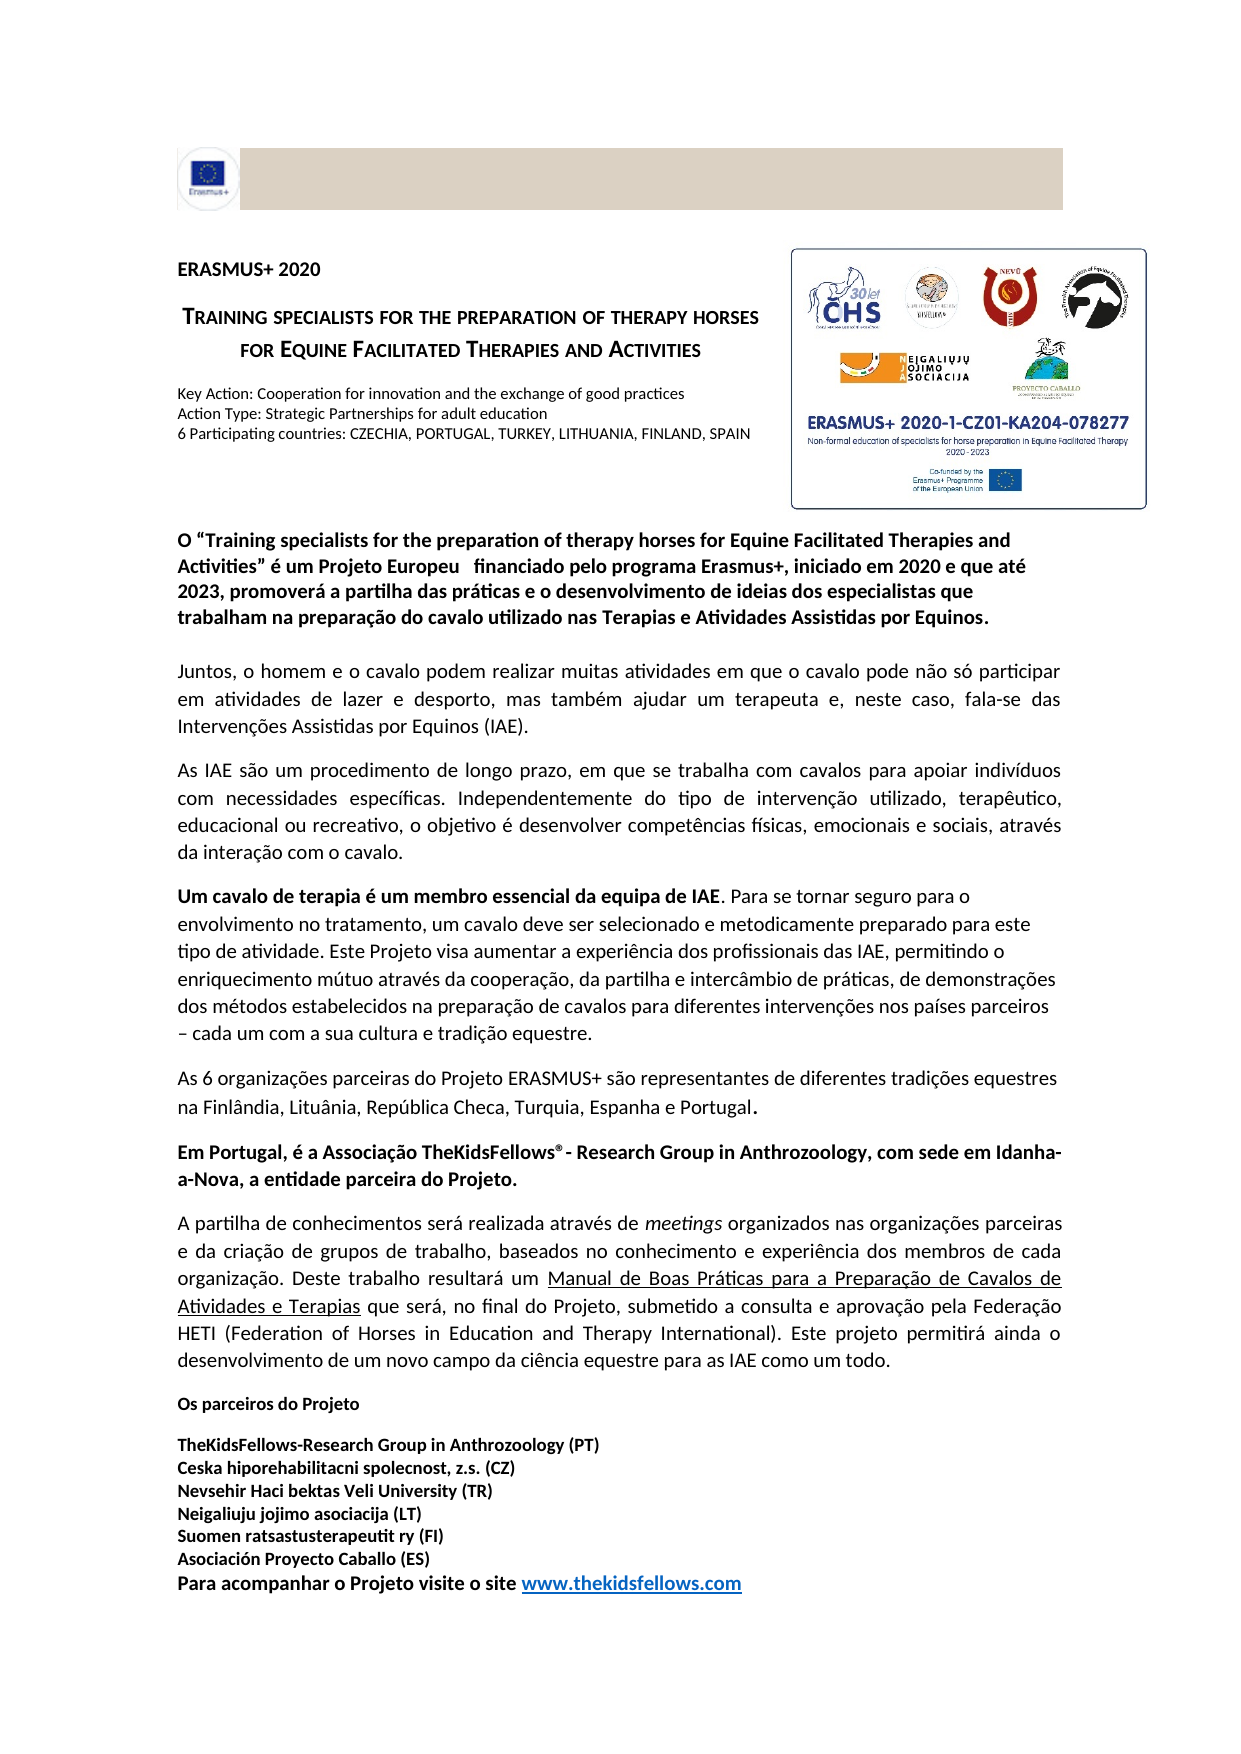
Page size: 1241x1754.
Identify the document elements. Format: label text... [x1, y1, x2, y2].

text As 6 organizações parceiras do Projeto ERASMUS+ são representantes de diferentes tradições equestres na Finlândia, Lituânia, República Checa, Turquia, Espanha e Portugal. [177, 1065, 1063, 1120]
text Os parceiros do Projeto [177, 1392, 1063, 1414]
text A partilha de conhecimentos será realizada através de meetings organizados nas organizações parceiras e da criação de grupos de trabalho, baseados no conhecimento e experiência dos membros de cada organização. Deste trabalho resultará um Manual de Boas Práticas para a Preparação de Cavalos de Atividades e Terapias que será, no final do Projeto, submetido a consulta e aprovação pela Federação HETI (Federation of Horses in Education and Therapy International). Este projeto permitirá ainda o desenvolvimento de um novo campo da ciência equestre para as IAE como um todo. [177, 1211, 1063, 1373]
text Em Portugal, é a Associação TheKidsFellows®- Research Group in Anthrozoology, com sede em Idanha-a-Nova, a entidade parceira do Projeto. [177, 1139, 1063, 1192]
text As IAE são um procedimento de longo prazo, em que se trabalha com cavalos para apoiar indivíduos com necessidades específicas. Independentemente do tipo de intervenção utilizado, terapêutico, educacional ou recreativo, o objetivo é desenvolver competências físicas, emocionais e sociais, através da interação com o cavalo. [177, 757, 1063, 865]
text Juntos, o homem e o cavalo podem realizar muitas atividades em que o cavalo pode não só participar em atividades de lazer e desporto, mas também ajudar um terapeuta e, neste caso, fala-se das Intervenções Assistidas por Equinos (IAE). [177, 658, 1063, 739]
text O “Training specialists for the preparation of therapy horses for Equine Facilitated Therapies and Activities” é um Projeto Europeu financiado pelo programa Erasmus+, iniciado em 2020 e que até 2023, promoverá a partilha das práticas e o desenvolvimento de ideias dos especialistas que trabalham na preparação do cavalo utilizado nas Terapias e Atividades Assistidas por Equinos. [177, 528, 1063, 629]
text Action Type: Strategic Partnerships for adult education [177, 403, 782, 424]
text 6 Participating countries: CZECHIA, PORTUGAL, TURKEY, LITHUANIA, FINLAND, SPAIN [177, 424, 782, 444]
text Ceska hiporehabilitacni spolecnost, z.s. (CZ) [177, 1456, 1063, 1479]
text Training specialists for the preparation of therapy horses for Equine Facilitated Therapies and Activities [177, 301, 782, 364]
text Um cavalo de terapia é um membro essencial da equipa de IAE. Para se tornar seguro para o envolvimento no tratamento, um cavalo deve ser selecionado e metodicamente preparado para este tipo de atividade. Este Projeto visa aumentar a experiência dos profissionais das IAE, permitindo o enriquecimento mútuo através da cooperação, da partilha e intercâmbio de práticas, de demonstrações dos métodos estabelecidos na preparação de cavalos para diferentes intervenções nos países parceiros – cada um com a sua cultura e tradição equestre. [177, 884, 1063, 1046]
text ERASMUS+ 2020 [177, 256, 782, 282]
text Nevsehir Haci bektas Veli University (TR) [177, 1479, 1063, 1502]
text TheKidsFellows-Research Group in Anthrozoology (PT) [177, 1433, 1063, 1456]
text Neigaliuju jojimo asociacija (LT) [177, 1502, 1063, 1525]
text Asociación Proyecto Caballo (ES) [177, 1548, 1063, 1571]
text Suomen ratsastusterapeutit ry (FI) [177, 1525, 1063, 1548]
text Para acompanhar o Projeto visite o site www.thekidsfellows.com [177, 1571, 1063, 1596]
picture [177, 147, 240, 211]
text Key Action: Cooperation for innovation and the exchange of good practices [177, 383, 782, 403]
picture [782, 240, 1155, 518]
